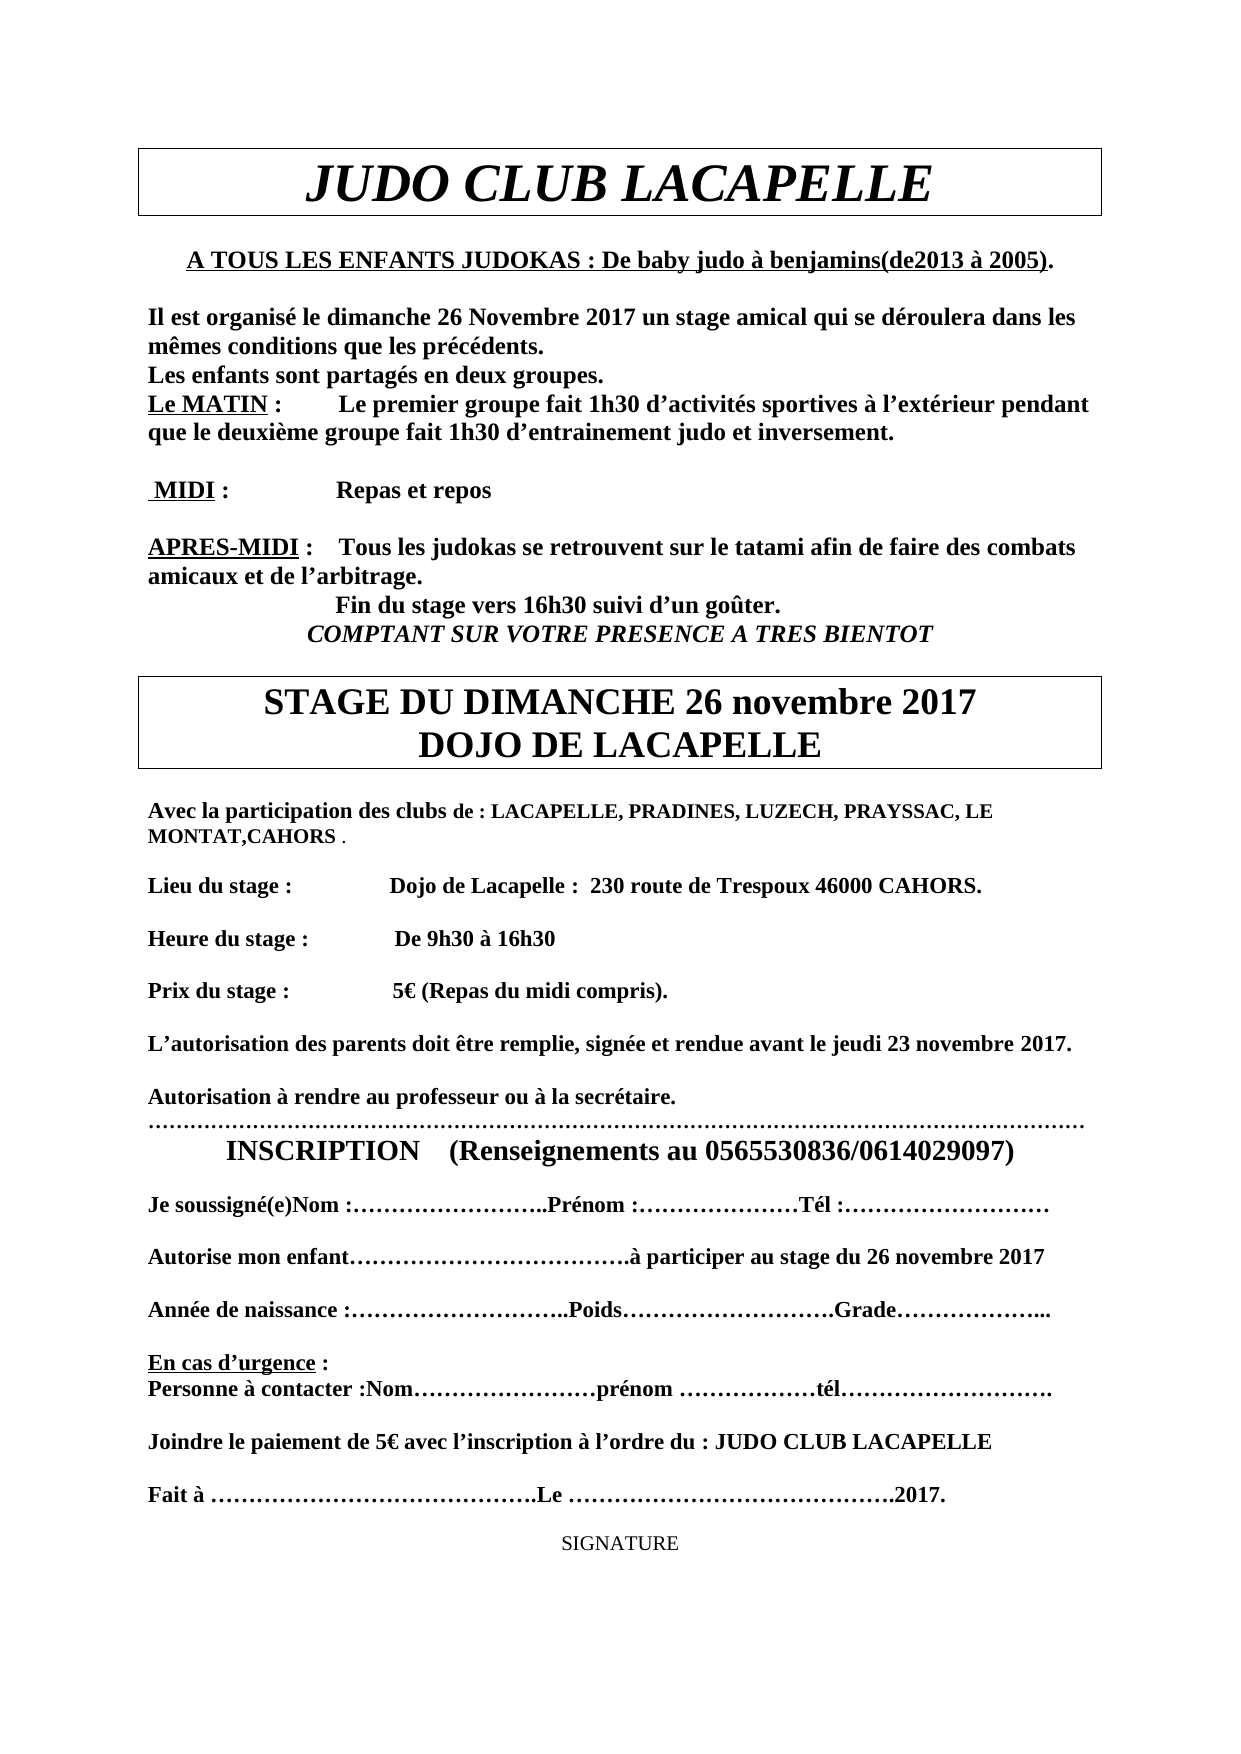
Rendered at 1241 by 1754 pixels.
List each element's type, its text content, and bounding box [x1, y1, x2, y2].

text DOJO DE LACAPELLE [139, 719, 1101, 768]
text Prix du stage : 5€ (Repas du midi compris). [148, 977, 1093, 1004]
text Année de naissance :………………………..Poids……………………….Grade………………... [148, 1296, 1093, 1322]
text MIDI : Repas et repos [148, 475, 1093, 504]
text Lieu du stage : Dojo de Lacapelle : 230 route de Trespoux 46000 CAHORS. [148, 872, 1093, 898]
text Il est organisé le dimanche 26 Novembre 2017 un stage amical qui se déroulera dans les mêmes conditions que les précédents. [148, 302, 1093, 360]
text Autorisation à rendre au professeur ou à la secrétaire. [148, 1083, 1093, 1109]
text Joindre le paiement de 5€ avec l’inscription à l’ordre du : JUDO CLUB LACAPELLE [148, 1428, 1093, 1454]
text Autorise mon enfant……………………………….à participer au stage du 26 novembre 2017 [148, 1243, 1093, 1270]
text En cas d’urgence : [148, 1349, 1093, 1375]
text Heure du stage : De 9h30 à 16h30 [148, 924, 1093, 951]
text APRES-MIDI : Tous les judokas se retrouvent sur le tatami afin de faire des combats amicaux et de l’arbitrage. [148, 532, 1093, 590]
text Fin du stage vers 16h30 suivi d’un goûter. [148, 590, 1093, 619]
text A TOUS LES ENFANTS JUDOKAS : De baby judo à benjamins(de2013 à 2005). [148, 245, 1093, 274]
text COMPTANT SUR VOTRE PRESENCE A TRES BIENTOT [148, 619, 1093, 647]
text L’autorisation des parents doit être remplie, signée et rendue avant le jeudi 23 novembre 2017. [148, 1030, 1093, 1056]
text SIGNATURE [148, 1531, 1093, 1555]
text Personne à contacter :Nom……………………prénom ………………tél………………………. [148, 1375, 1093, 1402]
text JUDO CLUB LACAPELLE [139, 149, 1101, 215]
text Fait à …………………………………….Le …………………………………….2017. [148, 1481, 1093, 1507]
text Je soussigné(e)Nom :……………………..Prénom :…………………Tél :……………………… [148, 1191, 1093, 1217]
text STAGE DU DIMANCHE 26 novembre 2017 [139, 677, 1101, 719]
text Avec la participation des clubs de : LACAPELLE, PRADINES, LUZECH, PRAYSSAC, LE MONTAT,CAHORS . [148, 797, 1093, 848]
text Le MATIN : Le premier groupe fait 1h30 d’activités sportives à l’extérieur pendant que le deuxième groupe fait 1h30 d’entrainement judo et inversement. [148, 389, 1093, 446]
text ……………………………………………………………………………………………………………………… [148, 1109, 1093, 1133]
text INSCRIPTION (Renseignements au 0565530836/0614029097) [148, 1133, 1093, 1167]
text Les enfants sont partagés en deux groupes. [148, 360, 1093, 389]
